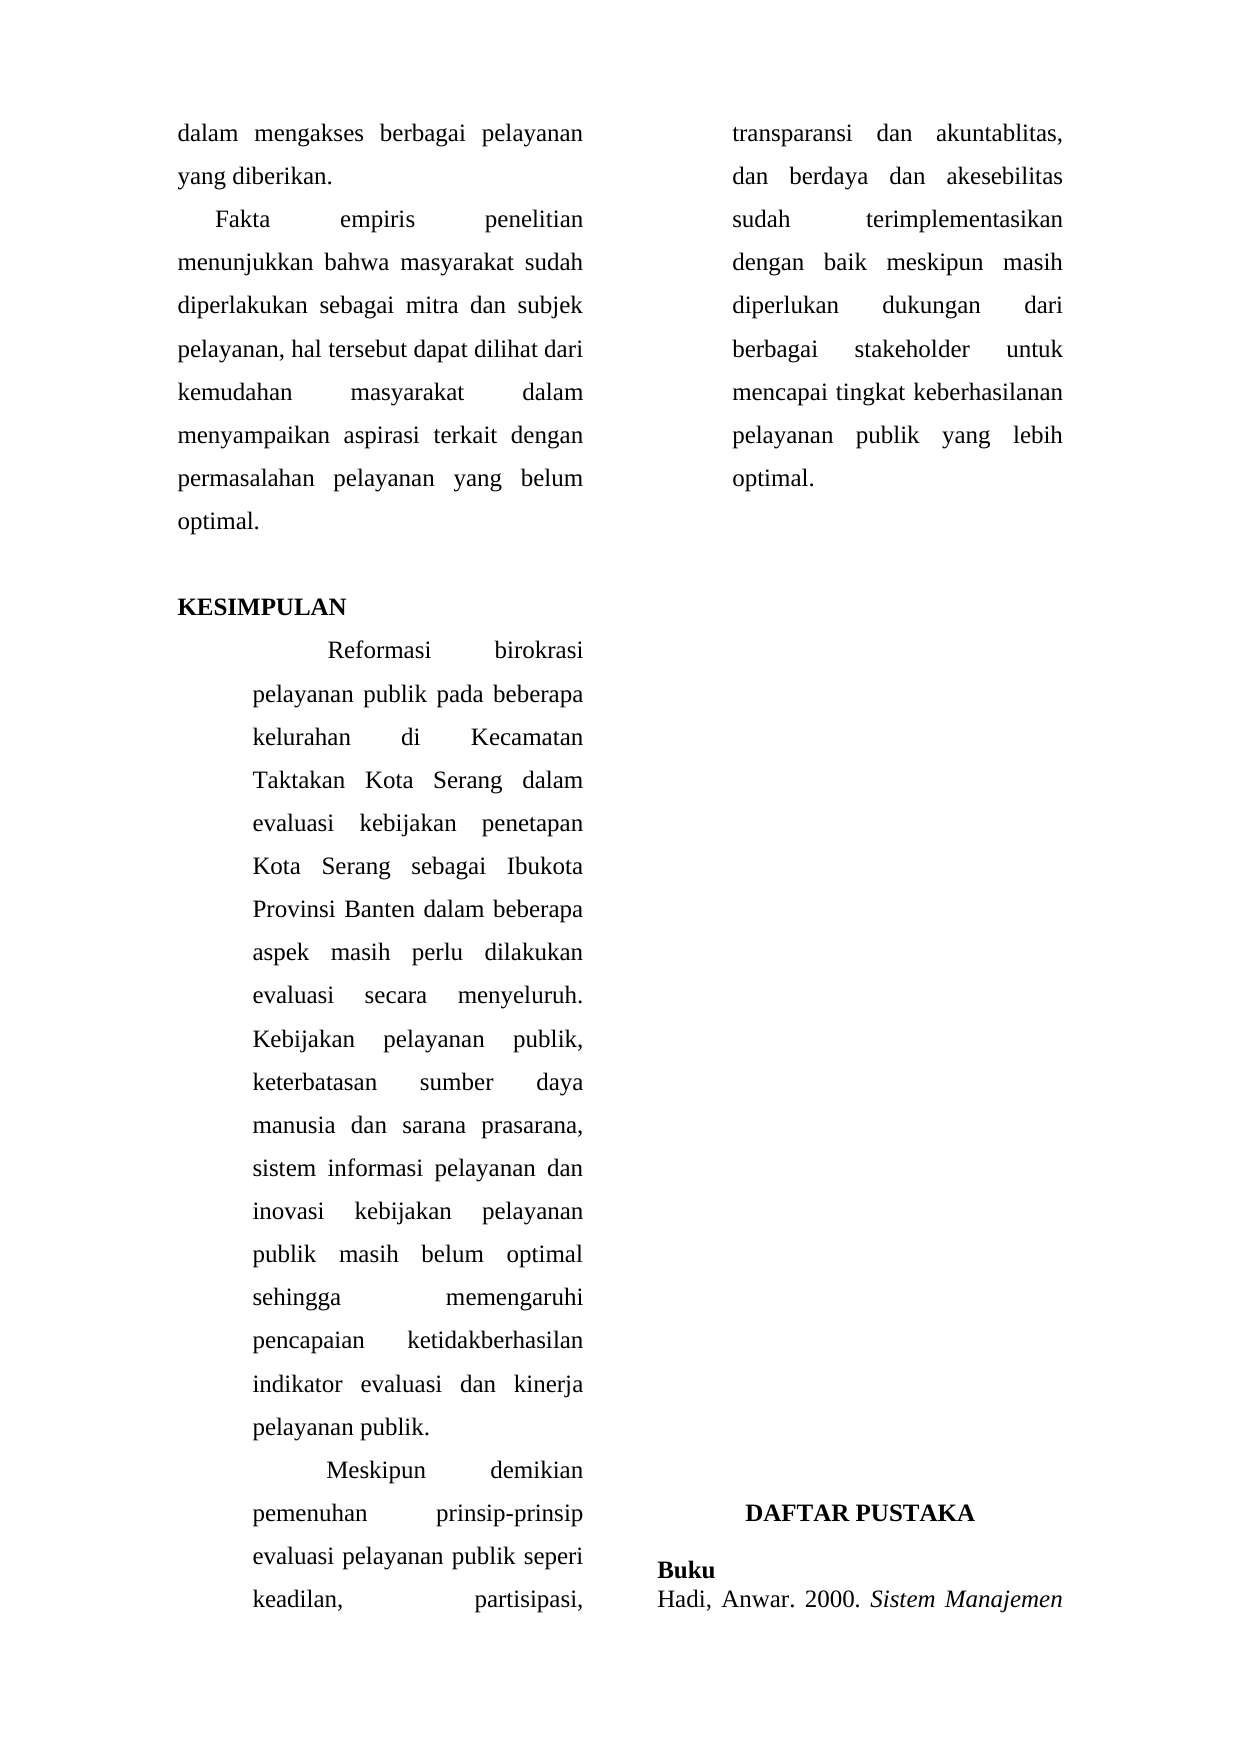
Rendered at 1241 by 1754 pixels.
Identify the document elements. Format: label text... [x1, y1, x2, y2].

text DAFTAR PUSTAKA [657, 1498, 1063, 1527]
text Hadi, Anwar. 2000. Sistem Manajemen Mutu Laboratorium. Jakarta : Gramedia. [657, 1584, 1063, 1613]
text Meskipun demikian pemenuhan prinsip-prinsip evaluasi pelayanan publik seperi keadilan, partisipasi, transparansi dan akuntablitas, dan berdaya dan akesebilitas sudah terimplementasikan dengan baik meskipun masih diperlukan dukungan dari berbagai stakeholder untuk mencapai tingkat keberhasilanan pelayanan publik yang lebih optimal. [732, 118, 1063, 492]
text Meskipun demikian pemenuhan prinsip-prinsip evaluasi pelayanan publik seperi keadilan, partisipasi, transparansi dan akuntablitas, dan berdaya dan akesebilitas sudah terimplementasikan dengan baik meskipun masih diperlukan dukungan dari berbagai stakeholder untuk mencapai tingkat keberhasilanan pelayanan publik yang lebih optimal. [252, 1455, 583, 1613]
text Reformasi birokrasi pelayanan publik pada beberapa kelurahan di Kecamatan Taktakan Kota Serang dalam evaluasi kebijakan penetapan Kota Serang sebagai Ibukota Provinsi Banten dalam beberapa aspek masih perlu dilakukan evaluasi secara menyeluruh. Kebijakan pelayanan publik, keterbatasan sumber daya manusia dan sarana prasarana, sistem informasi pelayanan dan inovasi kebijakan pelayanan publik masih belum optimal sehingga memengaruhi pencapaian ketidakberhasilan indikator evaluasi dan kinerja pelayanan publik. [252, 636, 583, 1441]
text KESIMPULAN [177, 592, 583, 621]
list Fakta empiris penelitian menunjukkan bahwa masyarakat sudah diperlakukan sebagai mitra dan subjek pelayanan, hal tersebut dapat dilihat dari kemudahan masyarakat dalam menyampaikan aspirasi terkait dengan permasalahan pelayanan yang belum optimal. [177, 204, 583, 535]
text Buku [657, 1556, 1063, 1584]
